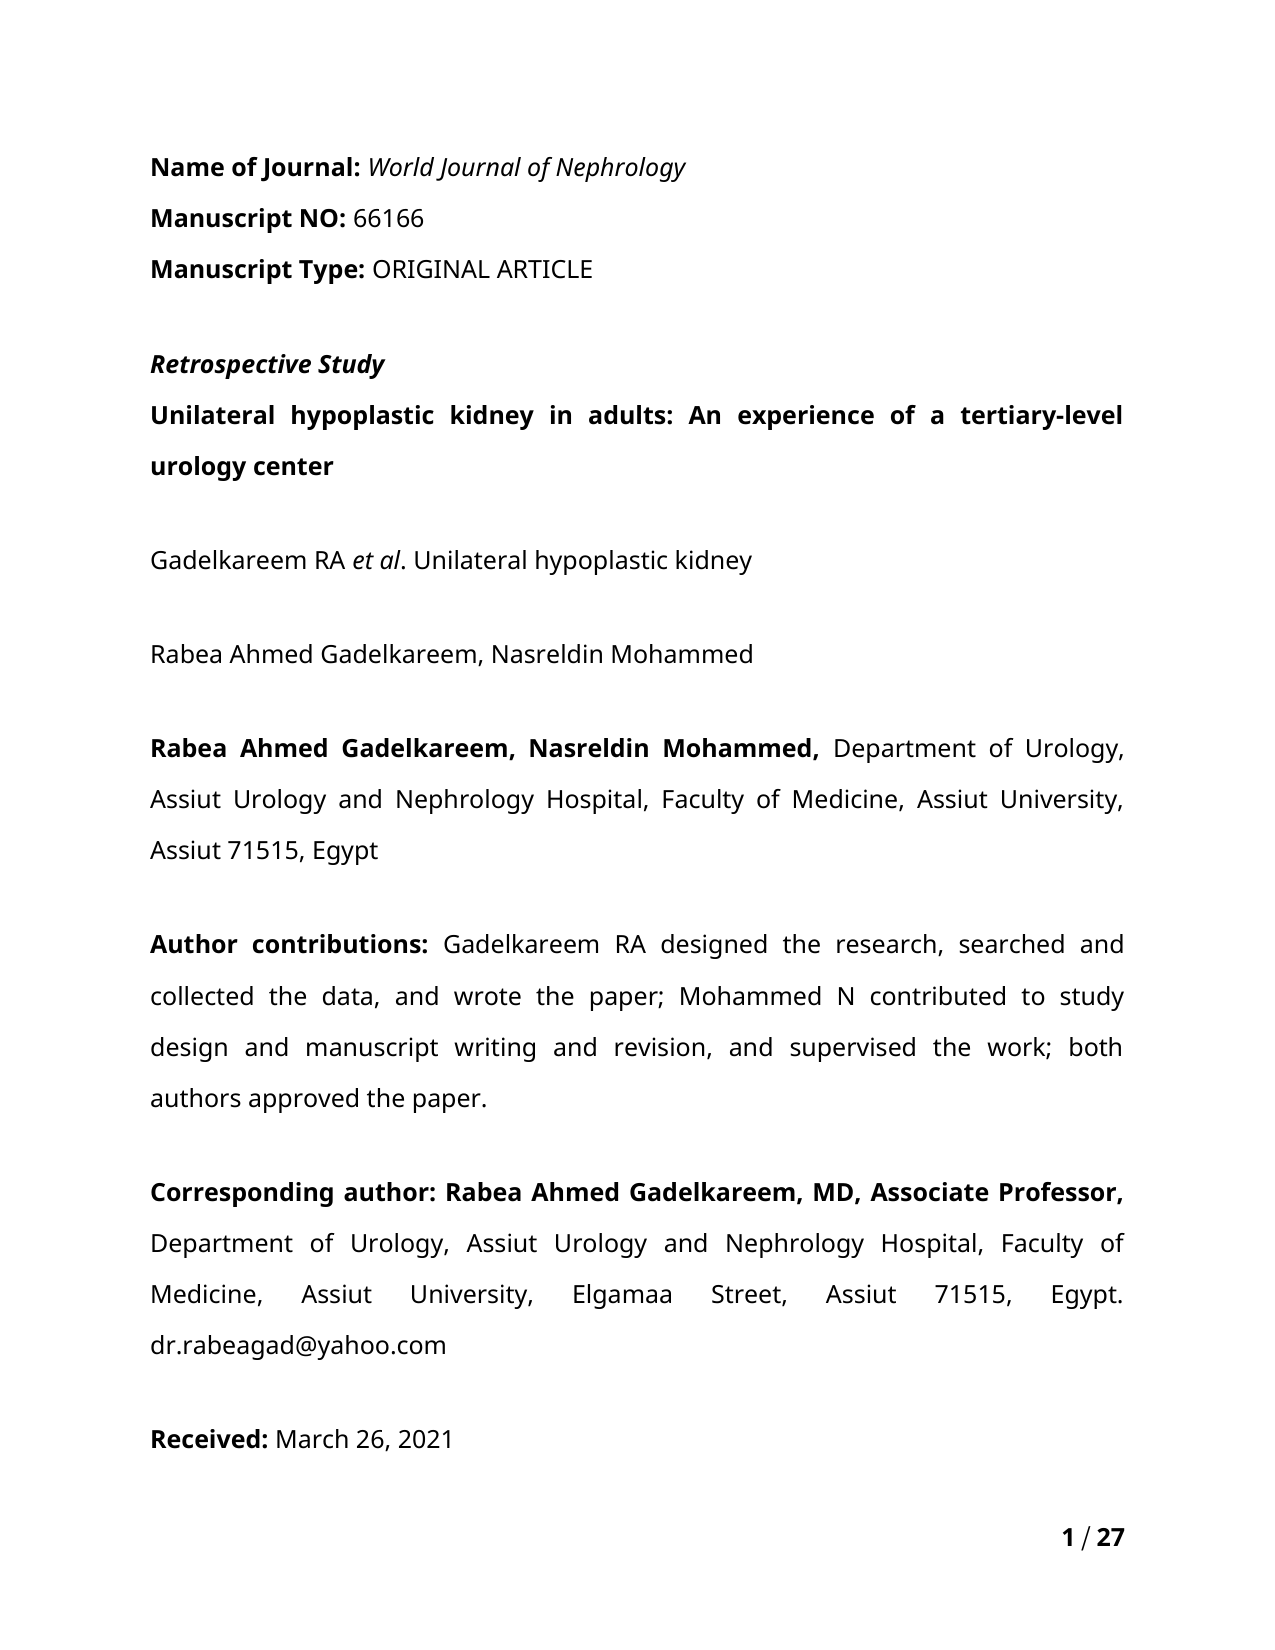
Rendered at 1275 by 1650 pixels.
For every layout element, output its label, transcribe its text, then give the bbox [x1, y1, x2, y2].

text Gadelkareem RA et al. Unilateral hypoplastic kidney [150, 542, 1125, 577]
text Author contributions: Gadelkareem RA designed the research, searched and collected the data, and wrote the paper; Mohammed N contributed to study design and manuscript writing and revision, and supervised the work; both authors approved the paper. [150, 927, 1125, 1114]
text Retrospective Study [150, 346, 1125, 380]
text Unilateral hypoplastic kidney in adults: An experience of a tertiary-level urology center [150, 397, 1125, 482]
text Name of Journal: World Journal of Nephrology [150, 150, 1125, 184]
text Rabea Ahmed Gadelkareem, Nasreldin Mohammed, Department of Urology, Assiut Urology and Nephrology Hospital, Faculty of Medicine, Assiut University, Assiut 71515, Egypt [150, 731, 1125, 867]
text Manuscript NO: 66166 [150, 201, 1125, 235]
text Received: March 26, 2021 [150, 1422, 1125, 1456]
text Corresponding author: Rabea Ahmed Gadelkareem, MD, Associate Professor, Department of Urology, Assiut Urology and Nephrology Hospital, Faculty of Medicine, Assiut University, Elgamaa Street, Assiut 71515, Egypt. dr.rabeagad@yahoo.com [150, 1174, 1125, 1362]
text Manuscript Type: ORIGINAL ARTICLE [150, 252, 1125, 286]
text Rabea Ahmed Gadelkareem, Nasreldin Mohammed [150, 637, 1125, 671]
